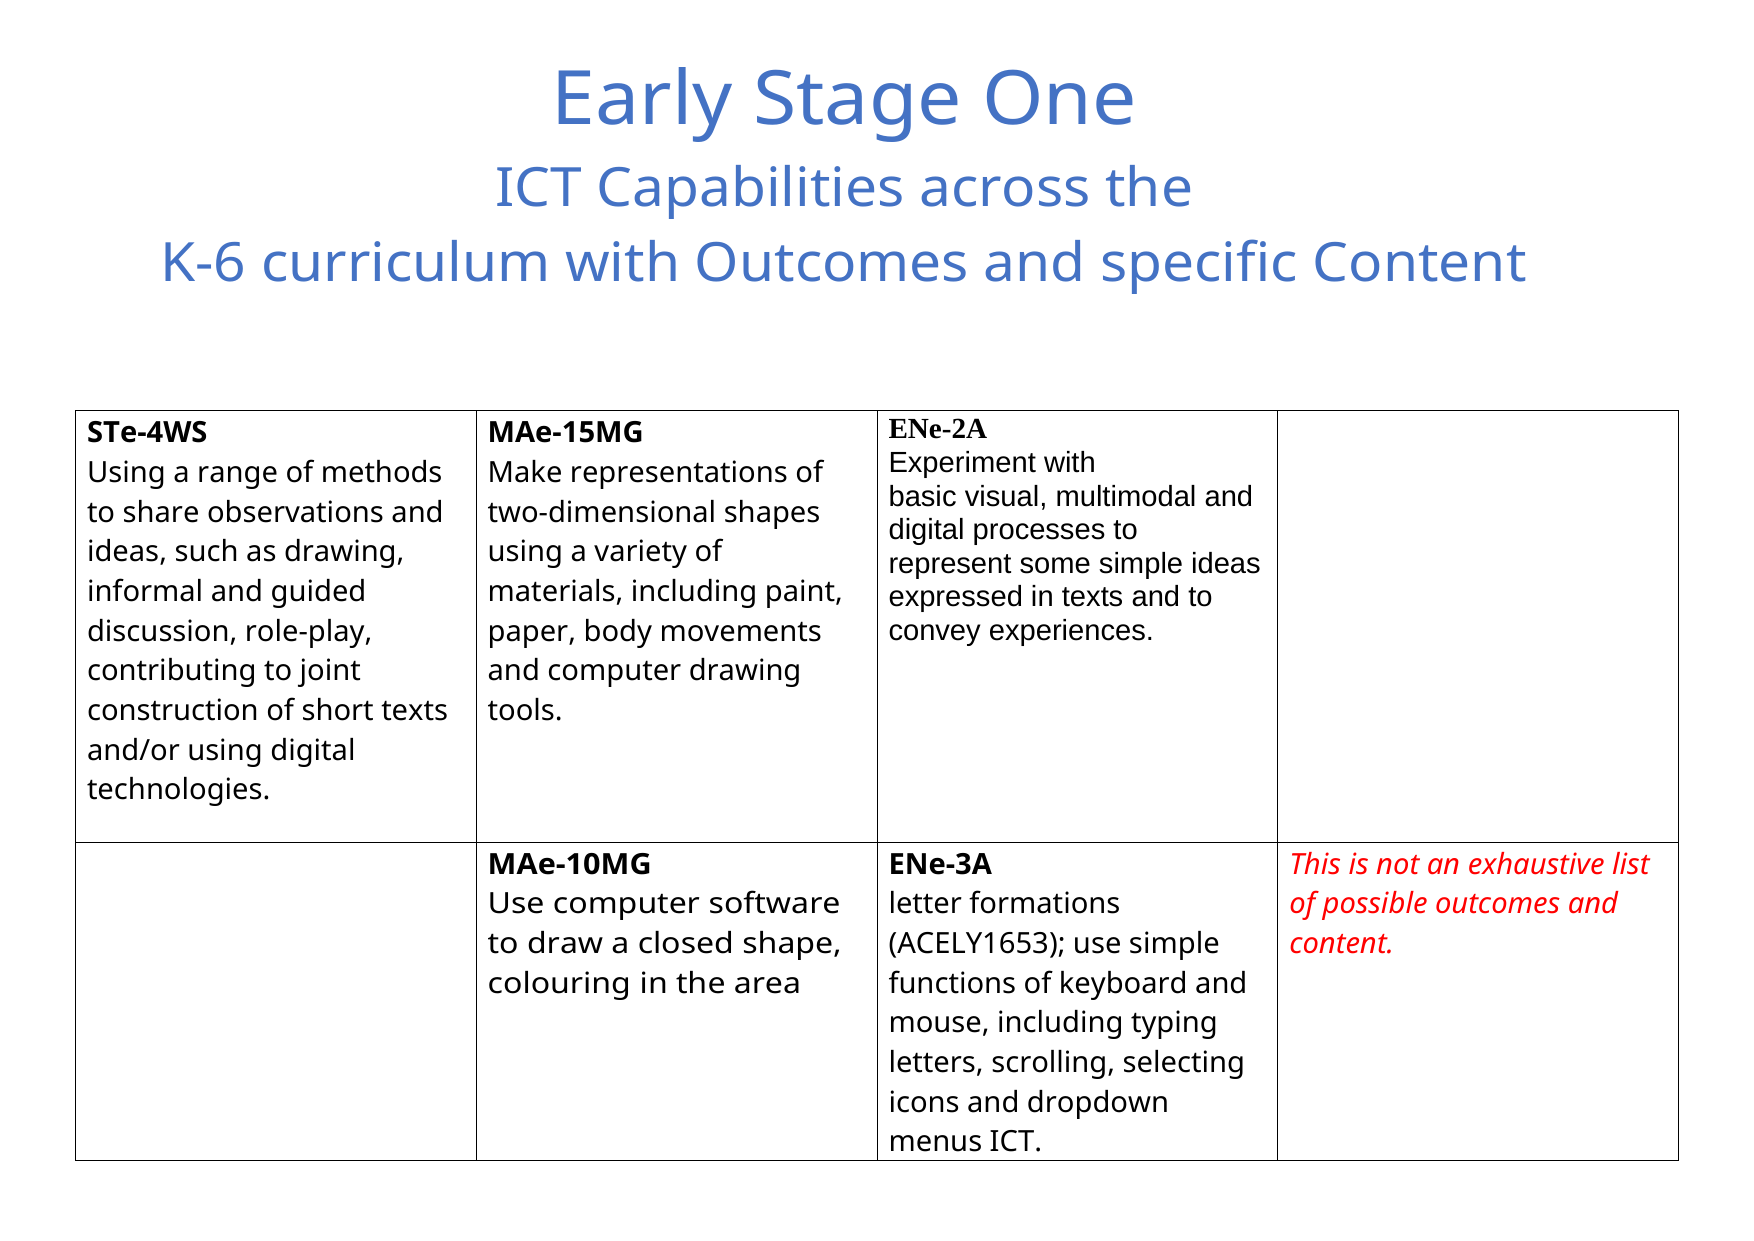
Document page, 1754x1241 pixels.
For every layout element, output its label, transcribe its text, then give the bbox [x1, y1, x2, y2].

table_header ENe-2A Experiment with basic visual, multimodal and digital processes to represent some simple ideas expressed in texts and to convey experiences. [878, 411, 1277, 842]
table_header MAe-15MG Make representations of two-dimensional shapes using a variety of materials, including paint, paper, body movements and computer drawing tools. [477, 411, 877, 842]
table_header [1278, 411, 1678, 842]
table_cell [477, 843, 877, 1160]
table_cell [76, 843, 476, 1160]
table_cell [1278, 843, 1678, 1160]
table_header STe-4WS Using a range of methods to share observations and ideas, such as drawing, informal and guided discussion, role-play, contributing to joint construction of short texts and/or using digital technologies. [76, 411, 476, 842]
